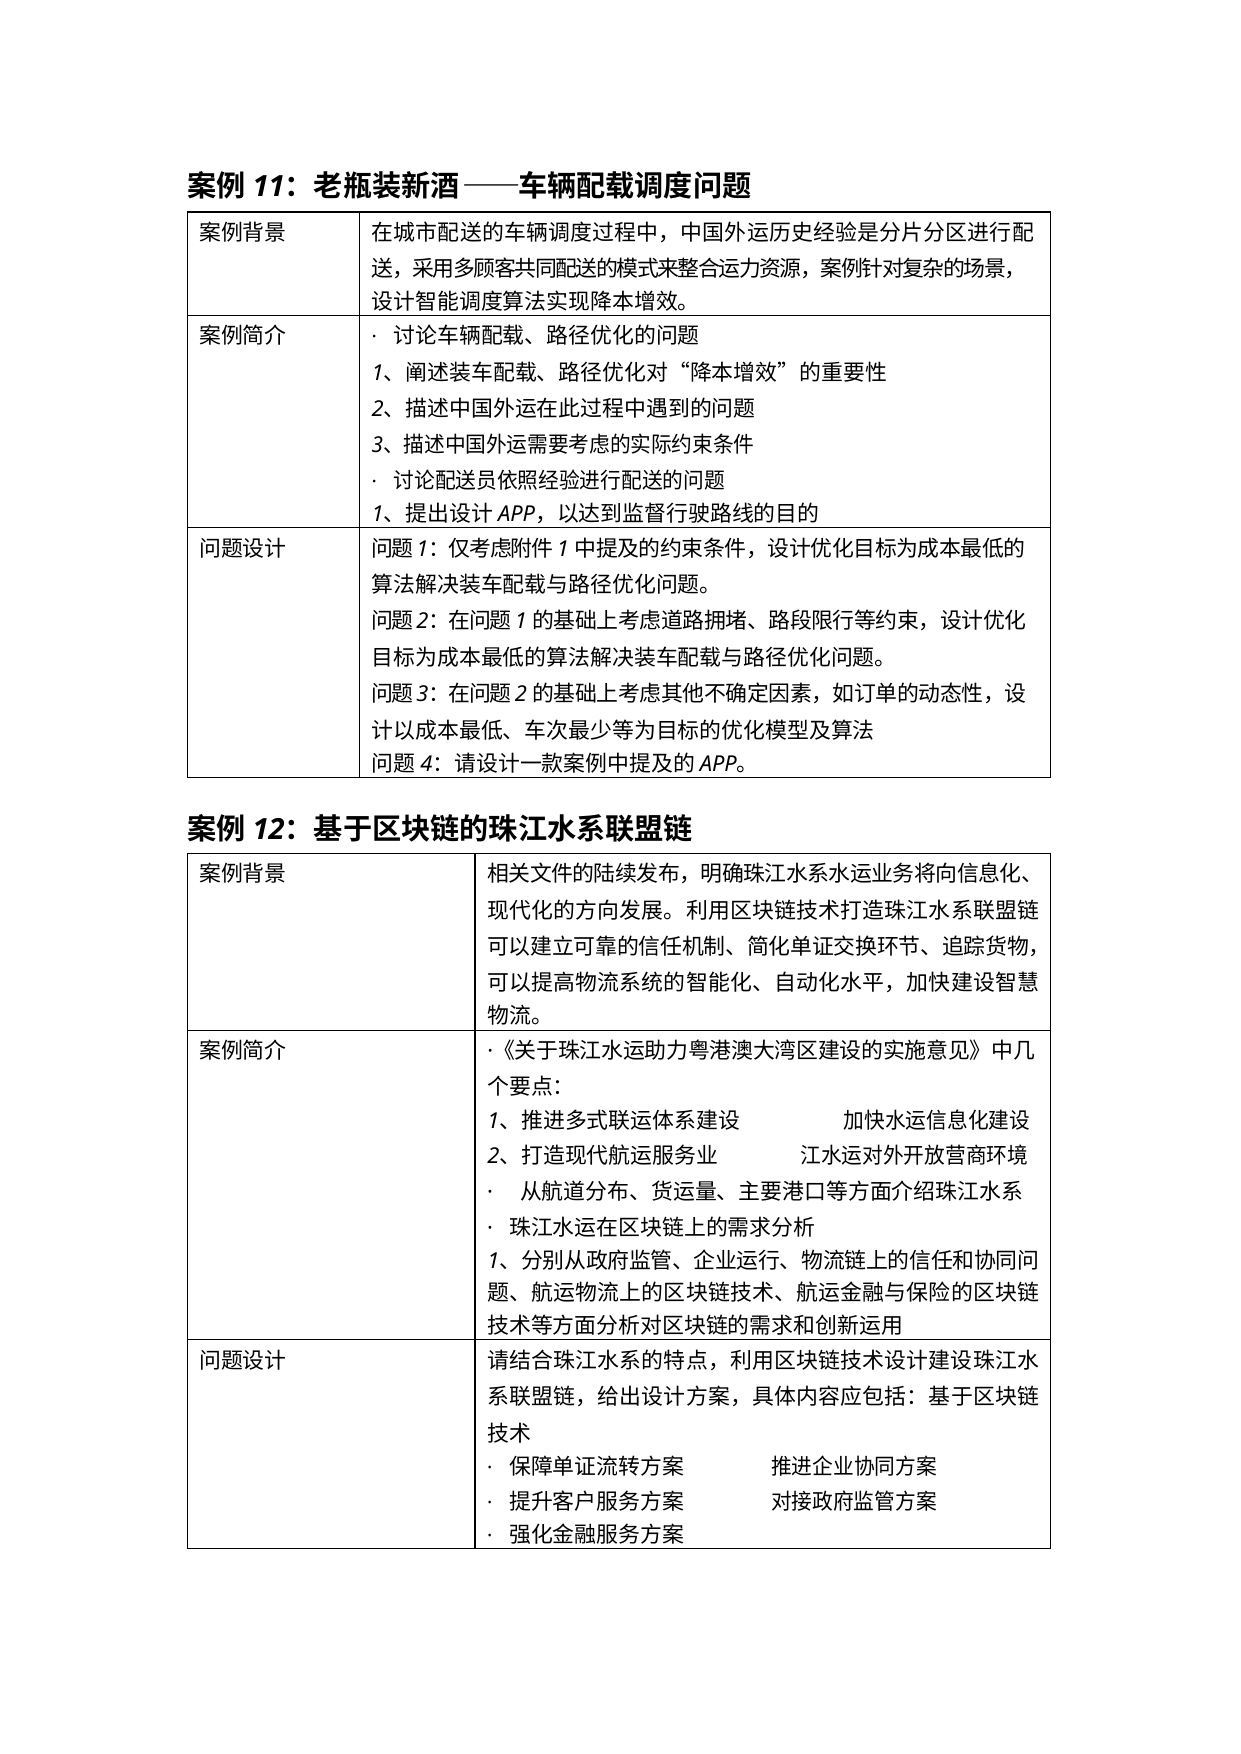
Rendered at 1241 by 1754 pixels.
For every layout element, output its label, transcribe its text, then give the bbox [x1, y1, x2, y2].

table_header 案例背景 [188, 854, 474, 1029]
text 案例 12：基于区块链的珠江水系联盟链 [187, 806, 1107, 848]
table_cell 问题设计 [188, 528, 359, 777]
table_cell 问题 1：仅考虑附件 1 中提及的约束条件，设计优化目标为成本最低的算法解决装车配载与路径优化问题。 问题 2：在问题 1 的基础上考虑道路拥堵、路段限行等约束，设计优化目标为成本最低的算法解决装车配载与路径优化问题。 问题 3：在问题 2 的基础上考虑其他不确定因素，如订单的动态性，设计以成本最低、车次最少等为目标的优化模型及算法 问题 4：请设计一款案例中提及的 APP。 [360, 528, 1050, 777]
table_header 案例背景 [188, 213, 359, 315]
table_cell ·《关于珠江水运助力粤港澳大湾区建设的实施意见》中几个要点： 1、推进多式联运体系建设 加快水运信息化建设 2、打造现代航运服务业 江水运对外开放营商环境 从航道分布、货运量、主要港口等方面介绍珠江水系 珠江水运在区块链上的需求分析 1、分别从政府监管、企业运行、物流链上的信任和协同问题、航运物流上的区块链技术、航运金融与保险的区块链技术等方面分析对区块链的需求和创新运用 [476, 1031, 1050, 1339]
table_header 在城市配送的车辆调度过程中，中国外运历史经验是分片分区进行配送，采用多顾客共同配送的模式来整合运力资源，案例针对复杂的场景， 设计智能调度算法实现降本增效。 [360, 213, 1050, 315]
text 案例 11：老瓶装新酒——车辆配载调度问题 [187, 156, 1107, 206]
table_cell 案例简介 [188, 316, 359, 527]
table_cell 问题设计 [188, 1340, 474, 1548]
table_header 相关文件的陆续发布，明确珠江水系水运业务将向信息化、现代化的方向发展。利用区块链技术打造珠江水系联盟链可以建立可靠的信任机制、简化单证交换环节、追踪货物， 可以提高物流系统的智能化、自动化水平，加快建设智慧 物流。 [476, 854, 1050, 1029]
table_cell 讨论车辆配载、路径优化的问题 1、阐述装车配载、路径优化对“降本增效”的重要性 2、描述中国外运在此过程中遇到的问题 3、描述中国外运需要考虑的实际约束条件 讨论配送员依照经验进行配送的问题 1、提出设计 APP，以达到监督行驶路线的目的 [360, 316, 1050, 527]
table_cell 请结合珠江水系的特点，利用区块链技术设计建设珠江水系联盟链，给出设计方案，具体内容应包括：基于区块链技术 保障单证流转方案 推进企业协同方案 提升客户服务方案 对接政府监管方案 强化金融服务方案 [476, 1340, 1050, 1548]
table_cell 案例简介 [188, 1031, 474, 1339]
